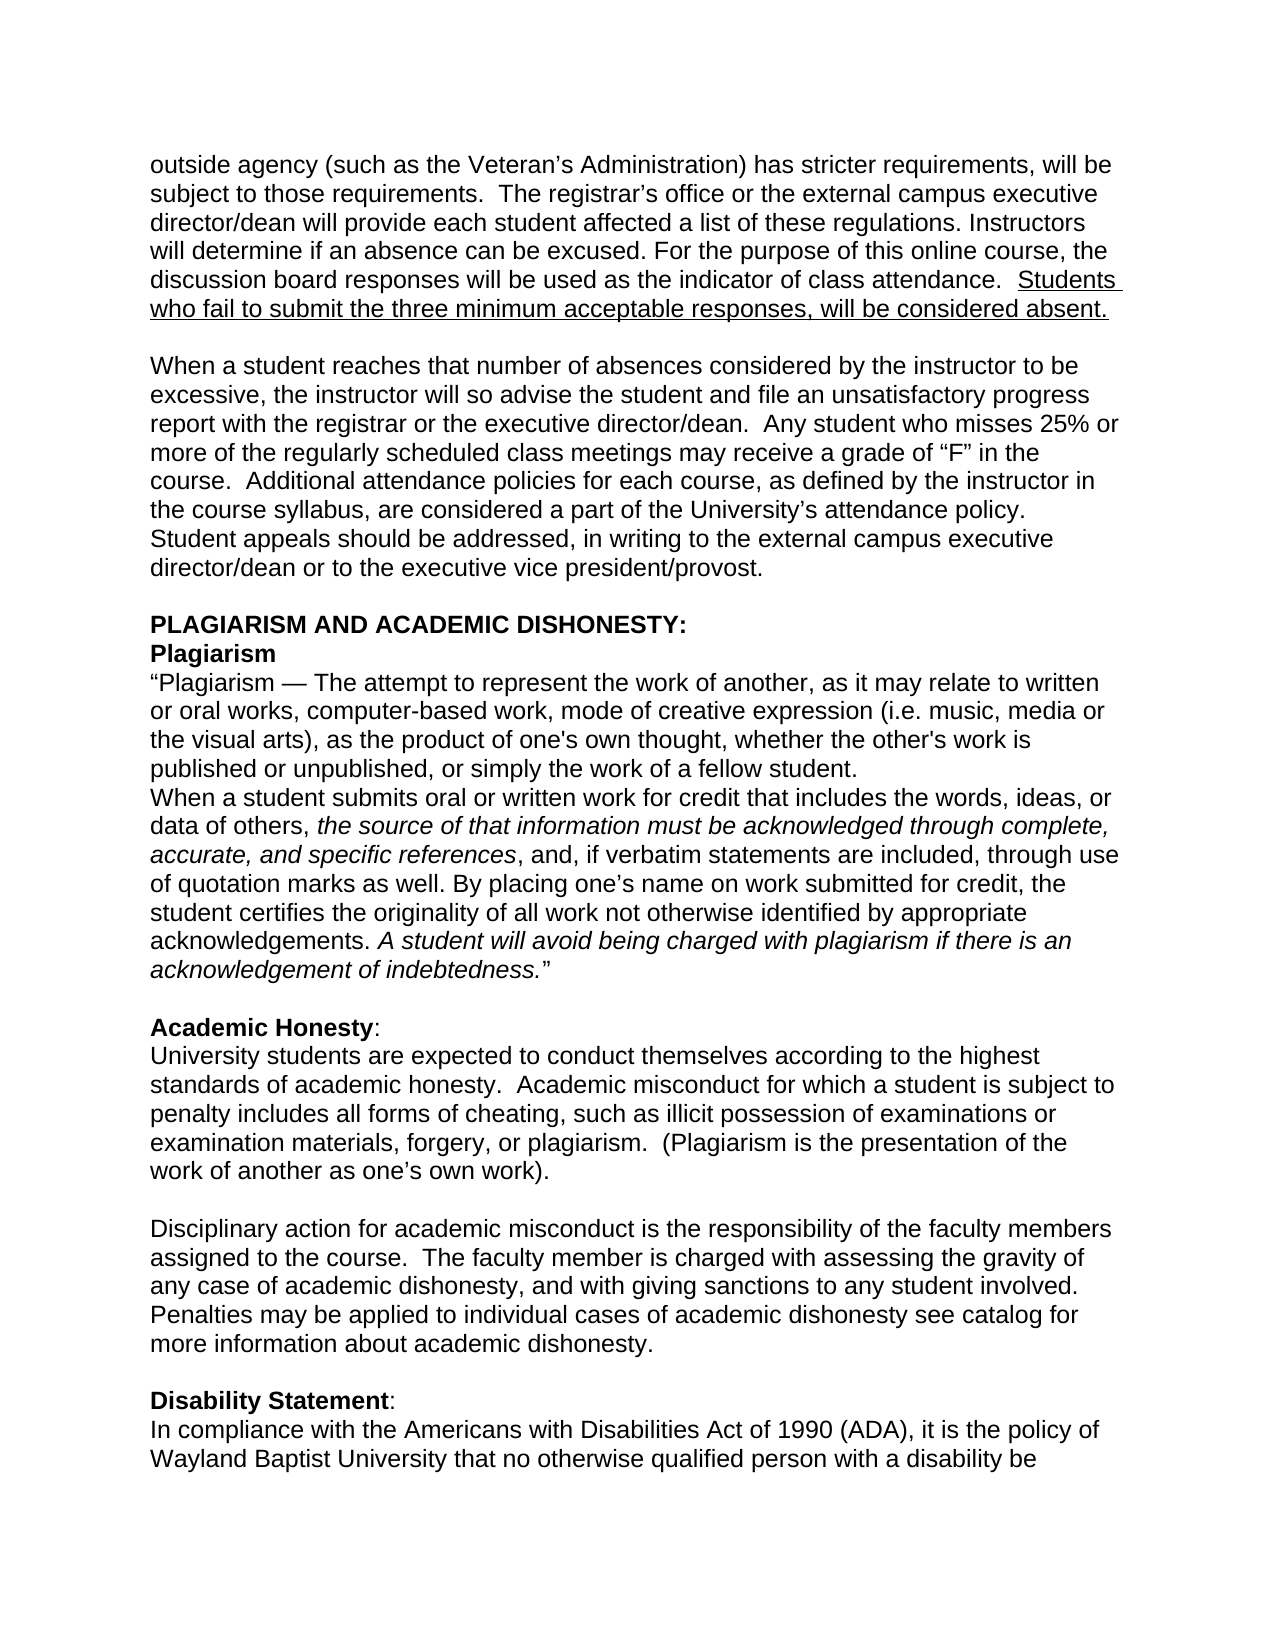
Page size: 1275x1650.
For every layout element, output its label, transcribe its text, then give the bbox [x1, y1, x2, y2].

text “Plagiarism — The attempt to represent the work of another, as it may relate to written or oral works, computer-based work, mode of creative expression (i.e. music, media or the visual arts), as the product of one's own thought, whether the other's work is published or unpublished, or simply the work of a fellow student. [150, 667, 1125, 782]
text University students are expected to conduct themselves according to the highest standards of academic honesty. Academic misconduct for which a student is subject to penalty includes all forms of cheating, such as illicit possession of examinations or examination materials, forgery, or plagiarism. (Plagiarism is the presentation of the work of another as one’s own work). [150, 1041, 1125, 1185]
text Disability Statement: [150, 1386, 1125, 1415]
text PLAGIARISM AND ACADEMIC DISHONESTY: [150, 610, 1125, 639]
text Academic Honesty: [150, 1012, 1125, 1041]
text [150, 150, 1125, 322]
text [150, 1415, 1125, 1472]
text Disciplinary action for academic misconduct is the responsibility of the faculty members assigned to the course. The faculty member is charged with assessing the gravity of any case of academic dishonesty, and with giving sanctions to any student involved. Penalties may be applied to individual cases of academic dishonesty see catalog for more information about academic dishonesty. [150, 1214, 1125, 1357]
text Plagiarism [150, 639, 1125, 667]
text When a student submits oral or written work for credit that includes the words, ideas, or data of others, the source of that information must be acknowledged through complete, accurate, and specific references, and, if verbatim statements are included, through use of quotation marks as well. By placing one’s name on work submitted for credit, the student certifies the originality of all work not otherwise identified by appropriate acknowledgements. A student will avoid being charged with plagiarism if there is an acknowledgement of indebtedness.” [150, 782, 1125, 984]
text When a student reaches that number of absences considered by the instructor to be excessive, the instructor will so advise the student and file an unsatisfactory progress report with the registrar or the executive director/dean. Any student who misses 25% or more of the regularly scheduled class meetings may receive a grade of “F” in the course. Additional attendance policies for each course, as defined by the instructor in the course syllabus, are considered a part of the University’s attendance policy. Student appeals should be addressed, in writing to the external campus executive director/dean or to the executive vice president/provost. [150, 351, 1125, 581]
